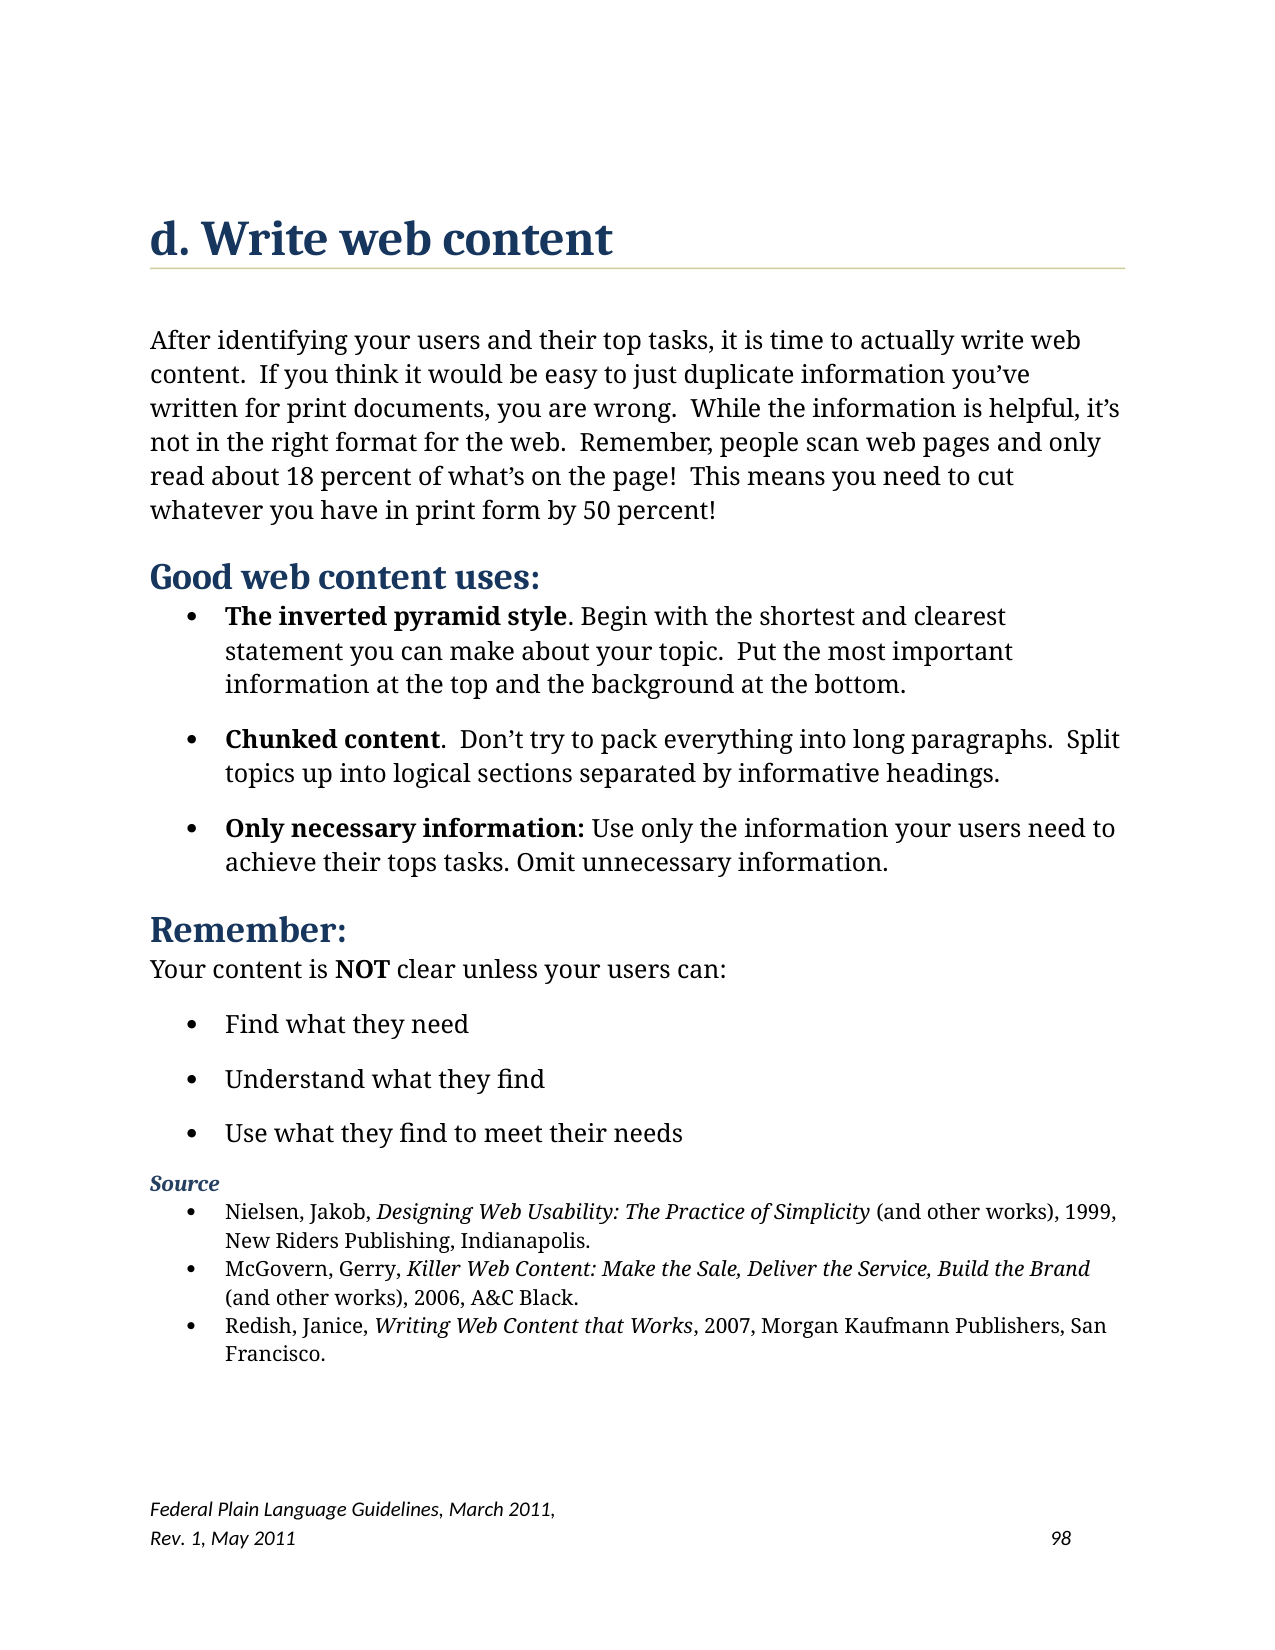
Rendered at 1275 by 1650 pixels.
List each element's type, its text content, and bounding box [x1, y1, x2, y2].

subtitle Remember: [150, 908, 1125, 951]
subtitle Good web content uses: [150, 556, 1125, 599]
list Understand what they find [187, 1061, 1125, 1095]
list The inverted pyramid style. Begin with the shortest and clearest statement you can make about your topic. Put the most important information at the top and the background at the bottom. [187, 599, 1125, 701]
list Only necessary information: Use only the information your users need to achieve their tops tasks. Omit unnecessary information. [187, 811, 1125, 879]
text After identifying your users and their top tasks, it is time to actually write web content. If you think it would be easy to just duplicate information you’ve written for print documents, you are wrong. While the information is helpful, it’s not in the right format for the web. Remember, people scan web pages and only read about 18 percent of what’s on the page! This means you need to cut whatever you have in print form by 50 percent! [150, 322, 1125, 527]
text Your content is NOT clear unless your users can: [150, 951, 1125, 986]
list Use what they find to meet their needs [187, 1116, 1125, 1150]
list Chunked content. Don’t try to pack everything into long paragraphs. Split topics up into logical sections separated by informative headings. [187, 722, 1125, 790]
text Redish, Janice, Writing Web Content that Works, 2007, Morgan Kaufmann Publishers, San Francisco. [187, 1311, 1125, 1368]
list Find what they need [187, 1006, 1125, 1040]
subtitle Source [150, 1171, 1125, 1197]
text McGovern, Gerry, Killer Web Content: Make the Sale, Deliver the Service, Build the Brand (and other works), 2006, A&C Black. [187, 1254, 1125, 1311]
text Nielsen, Jakob, Designing Web Usability: The Practice of Simplicity (and other works), 1999, New Riders Publishing, Indianapolis. [187, 1197, 1125, 1254]
subtitle d. Write web content [150, 210, 1125, 267]
